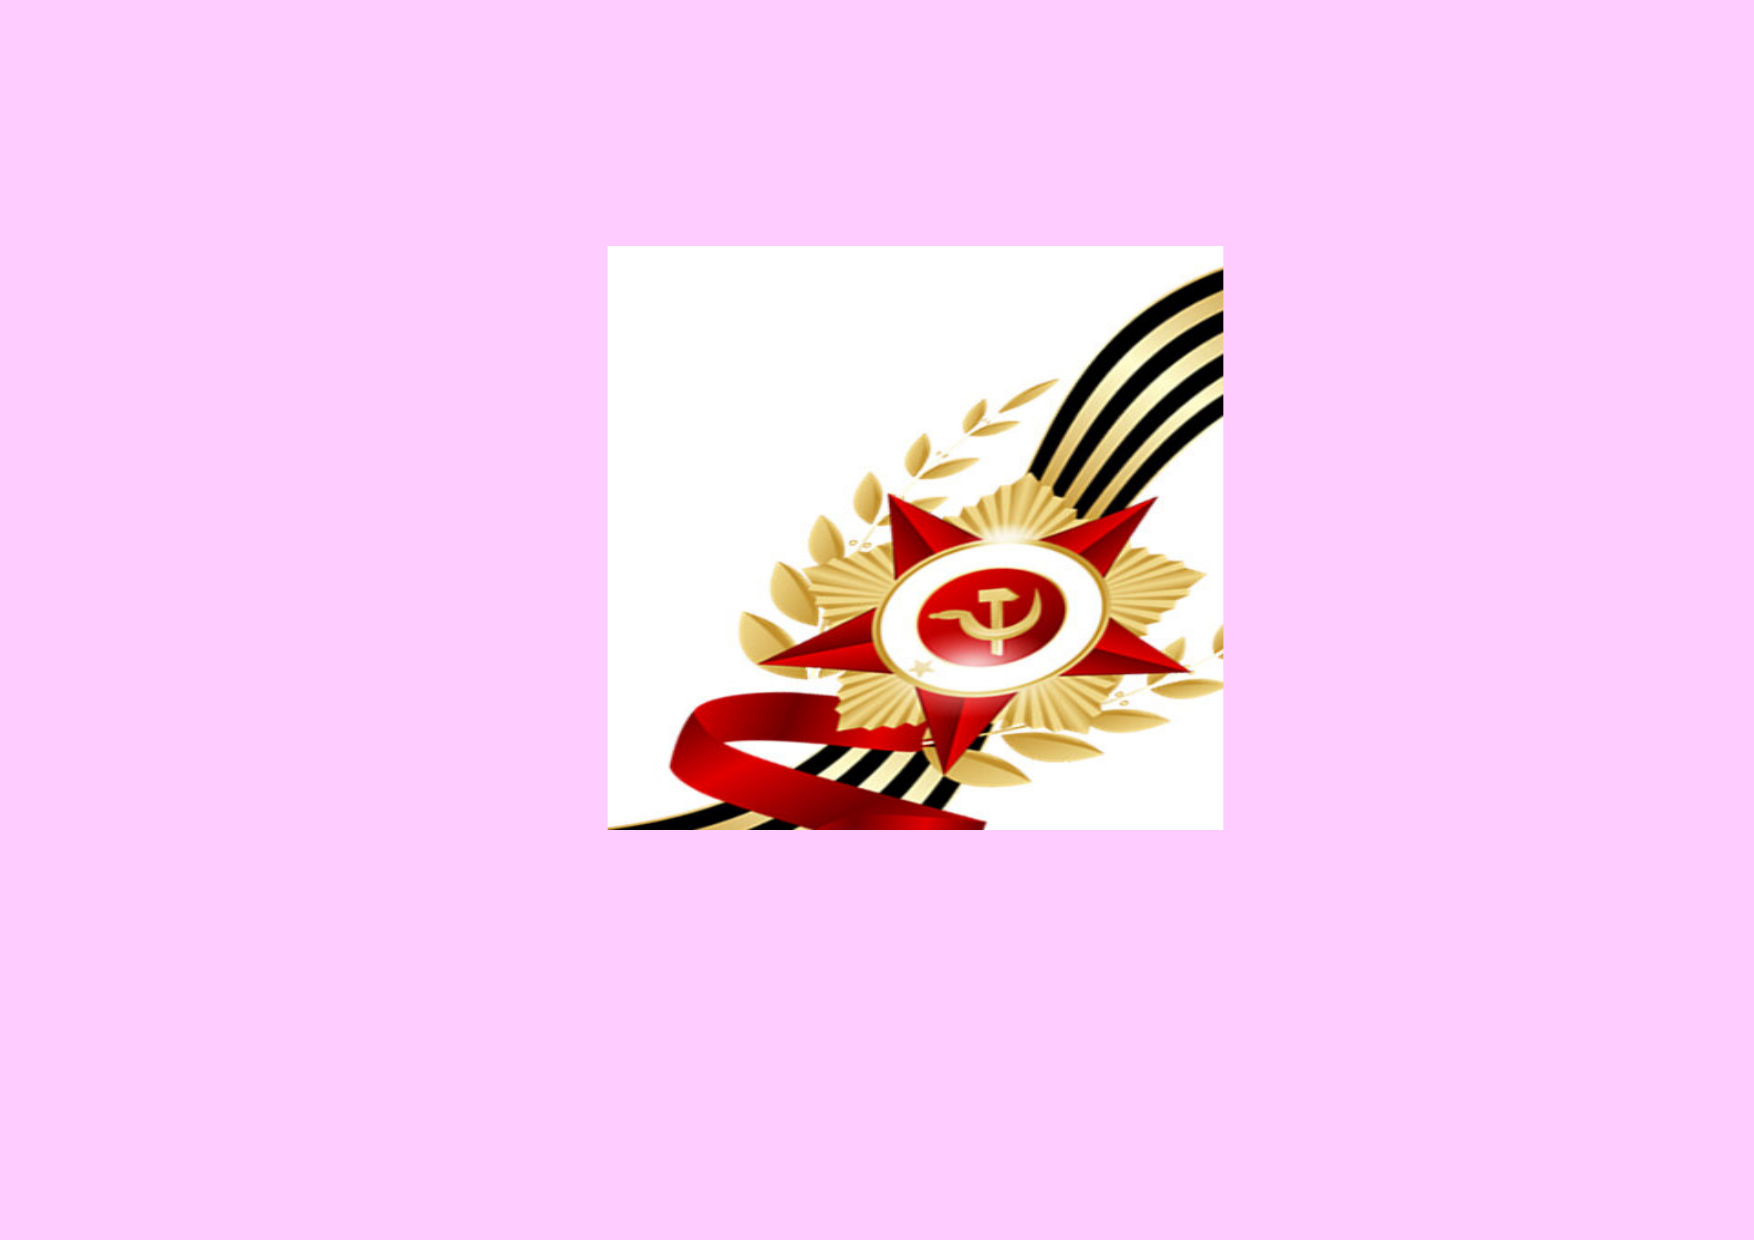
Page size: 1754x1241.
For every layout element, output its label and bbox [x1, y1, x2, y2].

picture [607, 246, 1224, 830]
